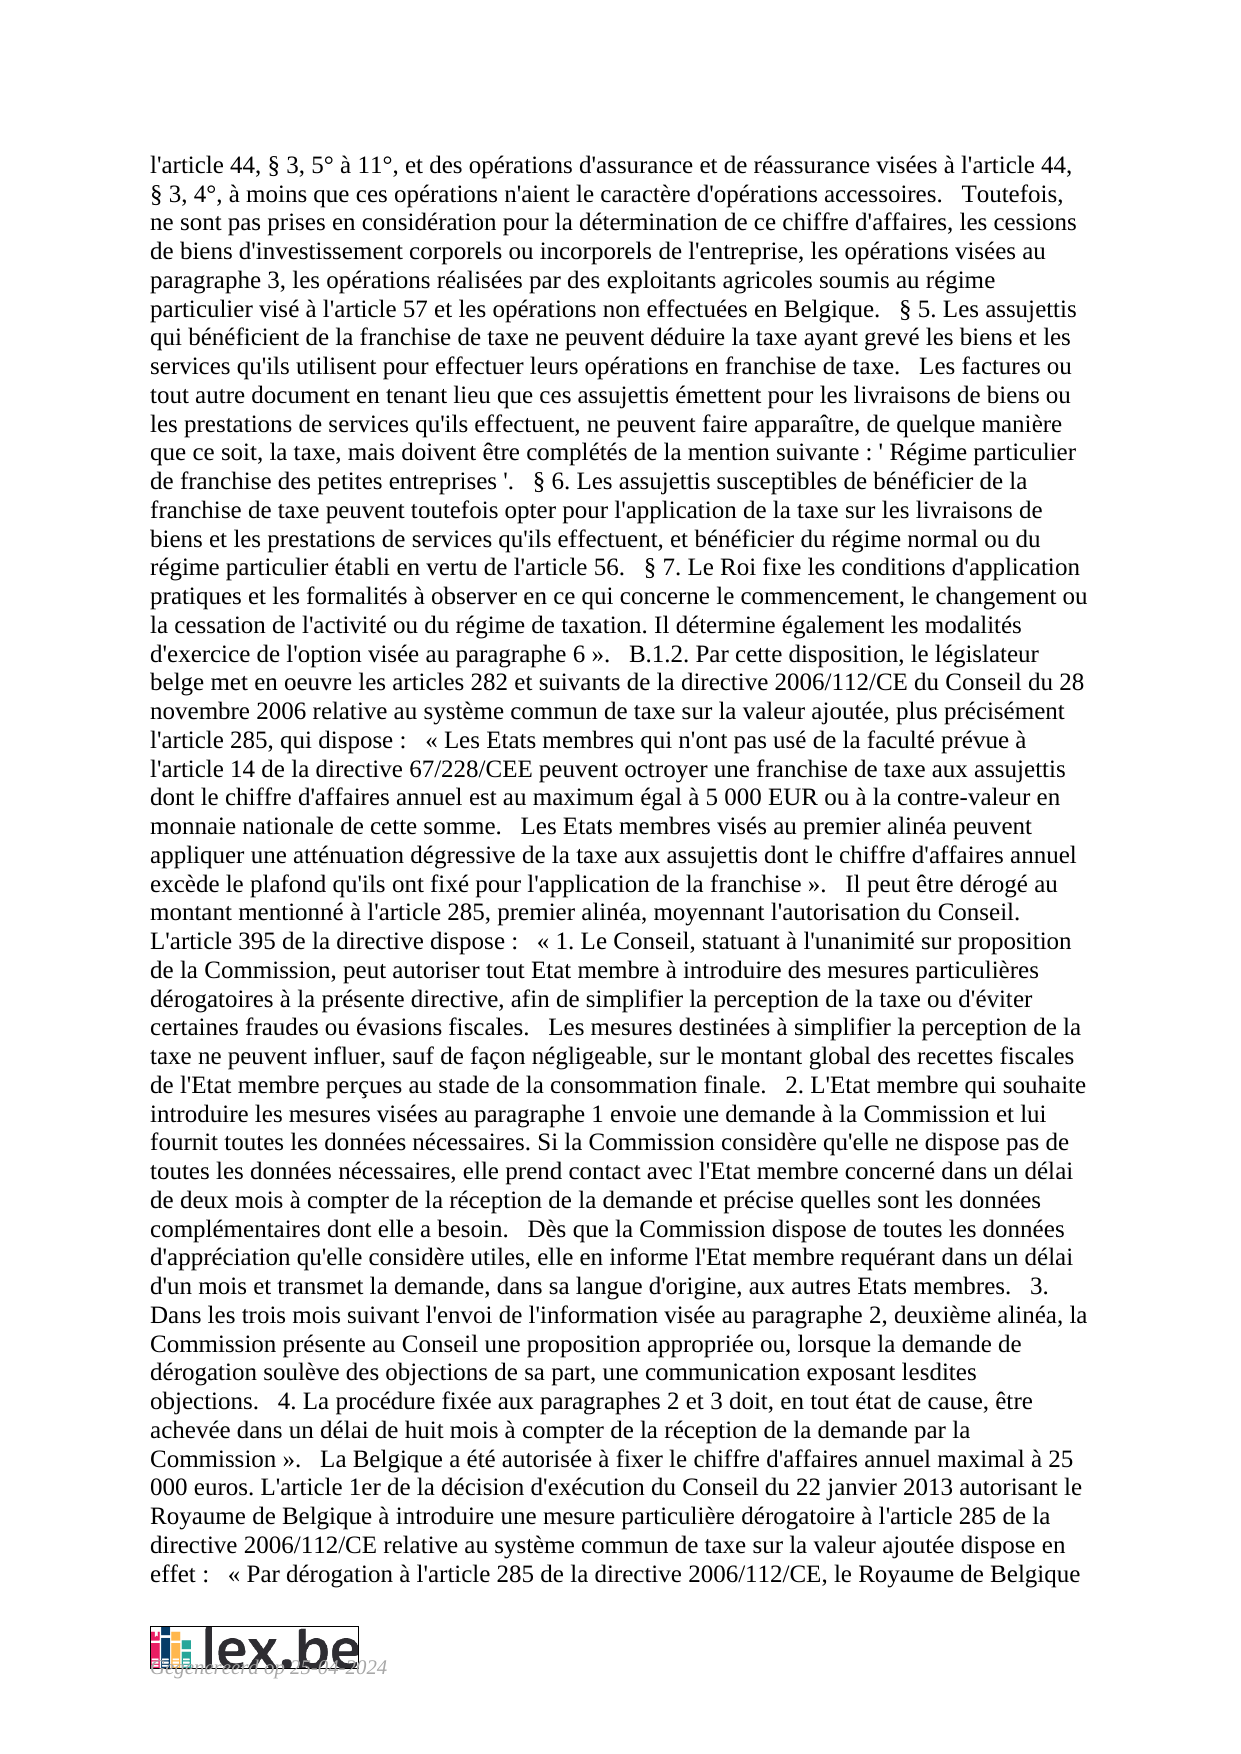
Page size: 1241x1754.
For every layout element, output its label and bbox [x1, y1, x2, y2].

picture [151, 1627, 358, 1668]
text [150, 150, 1090, 1587]
